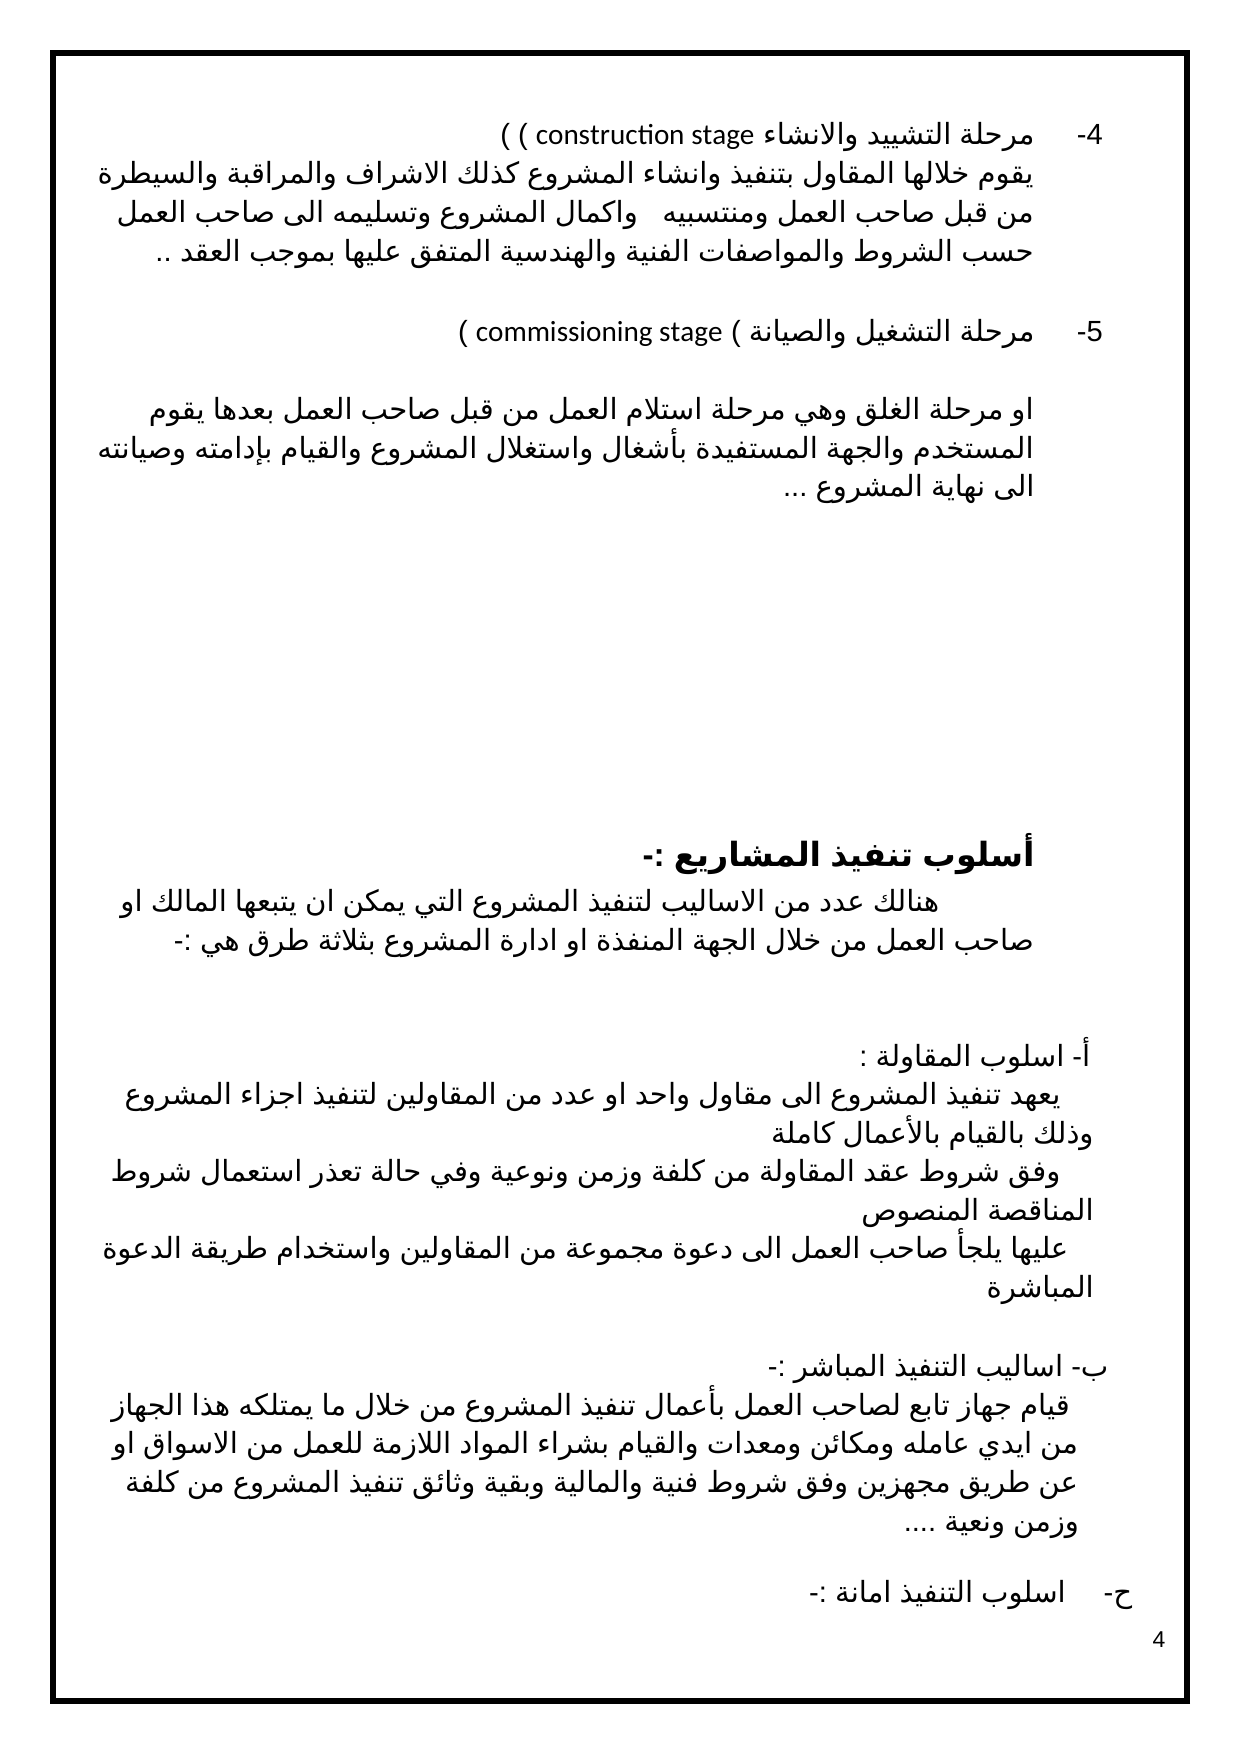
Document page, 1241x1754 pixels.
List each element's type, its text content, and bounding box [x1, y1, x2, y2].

list يعهد تنفيذ المشروع الى مقاول واحد او عدد من المقاولين لتنفيذ اجزاء المشروع وذلك بالقيام بالأعمال كاملة [75, 1077, 1094, 1149]
list قيام جهاز تابع لصاحب العمل بأعمال تنفيذ المشروع من خلال ما يمتلكه هذا الجهاز من ايدي عامله ومكائن ومعدات والقيام بشراء المواد اللازمة للعمل من الاسواق او عن طريق مجهزين وفق شروط فنية والمالية وبقية وثائق تنفيذ المشروع من كلفة وزمن ونعية .... [75, 1388, 1079, 1537]
list ب- اساليب التنفيذ المباشر :- [75, 1349, 1108, 1383]
list عليها يلجأ صاحب العمل الى دعوة مجموعة من المقاولين واستخدام طريقة الدعوة المباشرة [75, 1231, 1094, 1303]
list مرحلة التشغيل والصيانة ) commissioning stage ) [75, 313, 1077, 387]
list او مرحلة الغلق وهي مرحلة استلام العمل من قبل صاحب العمل بعدها يقوم المستخدم والجهة المستفيدة بأشغال واستغلال المشروع والقيام بإدامته وصيانته الى نهاية المشروع ... [75, 392, 1034, 503]
list أ- اسلوب المقاولة : [75, 1039, 1138, 1072]
list أسلوب تنفيذ المشاريع :- هنالك عدد من الاساليب لتنفيذ المشروع التي يمكن ان يتبعها المالك او صاحب العمل من خلال الجهة المنفذة او ادارة المشروع بثلاثة طرق هي :- [75, 835, 1034, 1034]
list اسلوب التنفيذ امانة :- [75, 1575, 1103, 1609]
list وفق شروط عقد المقاولة من كلفة وزمن ونوعية وفي حالة تعذر استعمال شروط المناقصة المنصوص [75, 1154, 1094, 1226]
list مرحلة التشييد والانشاء construction stage ) ) يقوم خلالها المقاول بتنفيذ وانشاء المشروع كذلك الاشراف والمراقبة والسيطرة من قبل صاحب العمل ومنتسبيه واكمال المشروع وتسليمه الى صاحب العمل حسب الشروط والمواصفات الفنية والهندسية المتفق عليها بموجب العقد .. [75, 116, 1077, 267]
